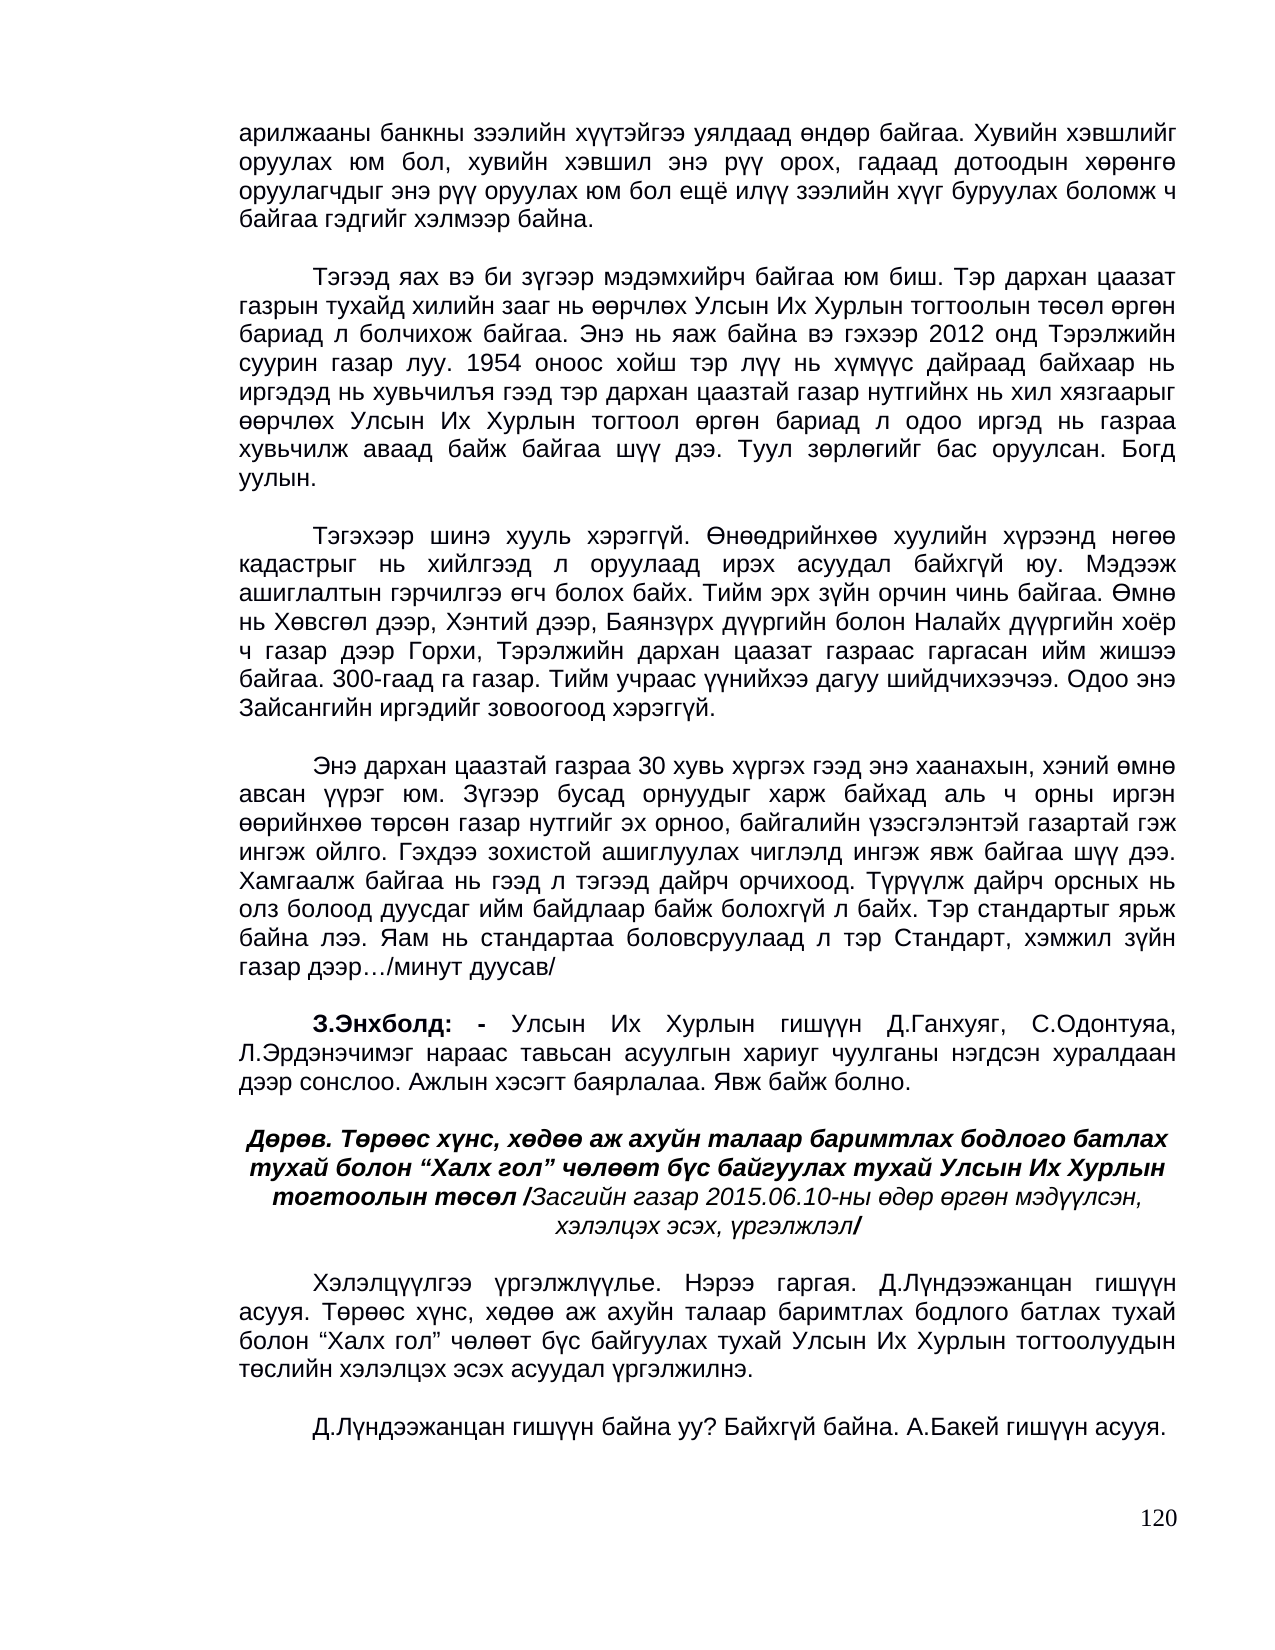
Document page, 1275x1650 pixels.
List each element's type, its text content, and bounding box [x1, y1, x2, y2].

text Тэгээд яах вэ би зүгээр мэдэмхийрч байгаа юм биш. Тэр дархан цаазат газрын тухайд хилийн зааг нь өөрчлөх Улсын Их Хурлын тогтоолын төсөл өргөн бариад л болчихож байгаа. Энэ нь яаж байна вэ гэхээр 2012 онд Тэрэлжийн суурин газар луу. 1954 оноос хойш тэр лүү нь хүмүүс дайраад байхаар нь иргэдэд нь хувьчилъя гээд тэр дархан цаазтай газар нутгийнх нь хил хязгаарыг өөрчлөх Улсын Их Хурлын тогтоол өргөн бариад л одоо иргэд нь газраа хувьчилж аваад байж байгаа шүү дээ. Туул зөрлөгийг бас оруулсан. Богд уулын. [238, 262, 1177, 492]
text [238, 118, 1177, 233]
text Хэлэлцүүлгээ үргэлжлүүлье. Нэрээ гаргая. Д.Лүндээжанцан гишүүн асууя. Төрөөс хүнс, хөдөө аж ахуйн талаар баримтлах бодлого батлах тухай болон “Халх гол” чөлөөт бүс байгуулах тухай Улсын Их Хурлын тогтоолуудын төслийн хэлэлцэх эсэх асуудал үргэлжилнэ. [238, 1268, 1177, 1383]
text Тэгэхээр шинэ хууль хэрэггүй. Өнөөдрийнхөө хуулийн хүрээнд нөгөө кадастрыг нь хийлгээд л оруулаад ирэх асуудал байхгүй юу. Мэдээж ашиглалтын гэрчилгээ өгч болох байх. Тийм эрх зүйн орчин чинь байгаа. Өмнө нь Хөвсгөл дээр, Хэнтий дээр, Баянзүрх дүүргийн болон Налайх дүүргийн хоёр ч газар дээр Горхи, Тэрэлжийн дархан цаазат газраас гаргасан ийм жишээ байгаа. 300-гаад га газар. Тийм учраас үүнийхээ дагуу шийдчихээчээ. Одоо энэ Зайсангийн иргэдийг зовоогоод хэрэггүй. [238, 521, 1177, 722]
text Д.Лүндээжанцан гишүүн байна уу? Байхгүй байна. А.Бакей гишүүн асууя. [238, 1412, 1177, 1441]
text Энэ дархан цаазтай газраа 30 хувь хүргэх гээд энэ хаанахын, хэний өмнө авсан үүрэг юм. Зүгээр бусад орнуудыг харж байхад аль ч орны иргэн өөрийнхөө төрсөн газар нутгийг эх орноо, байгалийн үзэсгэлэнтэй газартай гэж ингэж ойлго. Гэхдээ зохистой ашиглуулах чиглэлд ингэж явж байгаа шүү дээ. Хамгаалж байгаа нь гээд л тэгээд дайрч орчихоод. Түрүүлж дайрч орсных нь олз болоод дуусдаг ийм байдлаар байж болохгүй л байх. Тэр стандартыг ярьж байна лээ. Яам нь стандартаа боловсруулаад л тэр Стандарт, хэмжил зүйн газар дээр…/минут дуусав/ [238, 751, 1177, 981]
text Дөрөв. Төрөөс хүнс, хөдөө аж ахуйн талаар баримтлах бодлого батлах тухай болон “Халх гол” чөлөөт бүс байгуулах тухай Улсын Их Хурлын тогтоолын төсөл /Засгийн газар 2015.06.10-ны өдөр өргөн мэдүүлсэн, хэлэлцэх эсэх, үргэлжлэл/ [238, 1124, 1177, 1239]
text З.Энхболд: - Улсын Их Хурлын гишүүн Д.Ганхуяг, С.Одонтуяа, Л.Эрдэнэчимэг нараас тавьсан асуулгын хариуг чуулганы нэгдсэн хуралдаан дээр сонслоо. Ажлын хэсэгт баярлалаа. Явж байж болно. [238, 1009, 1177, 1096]
